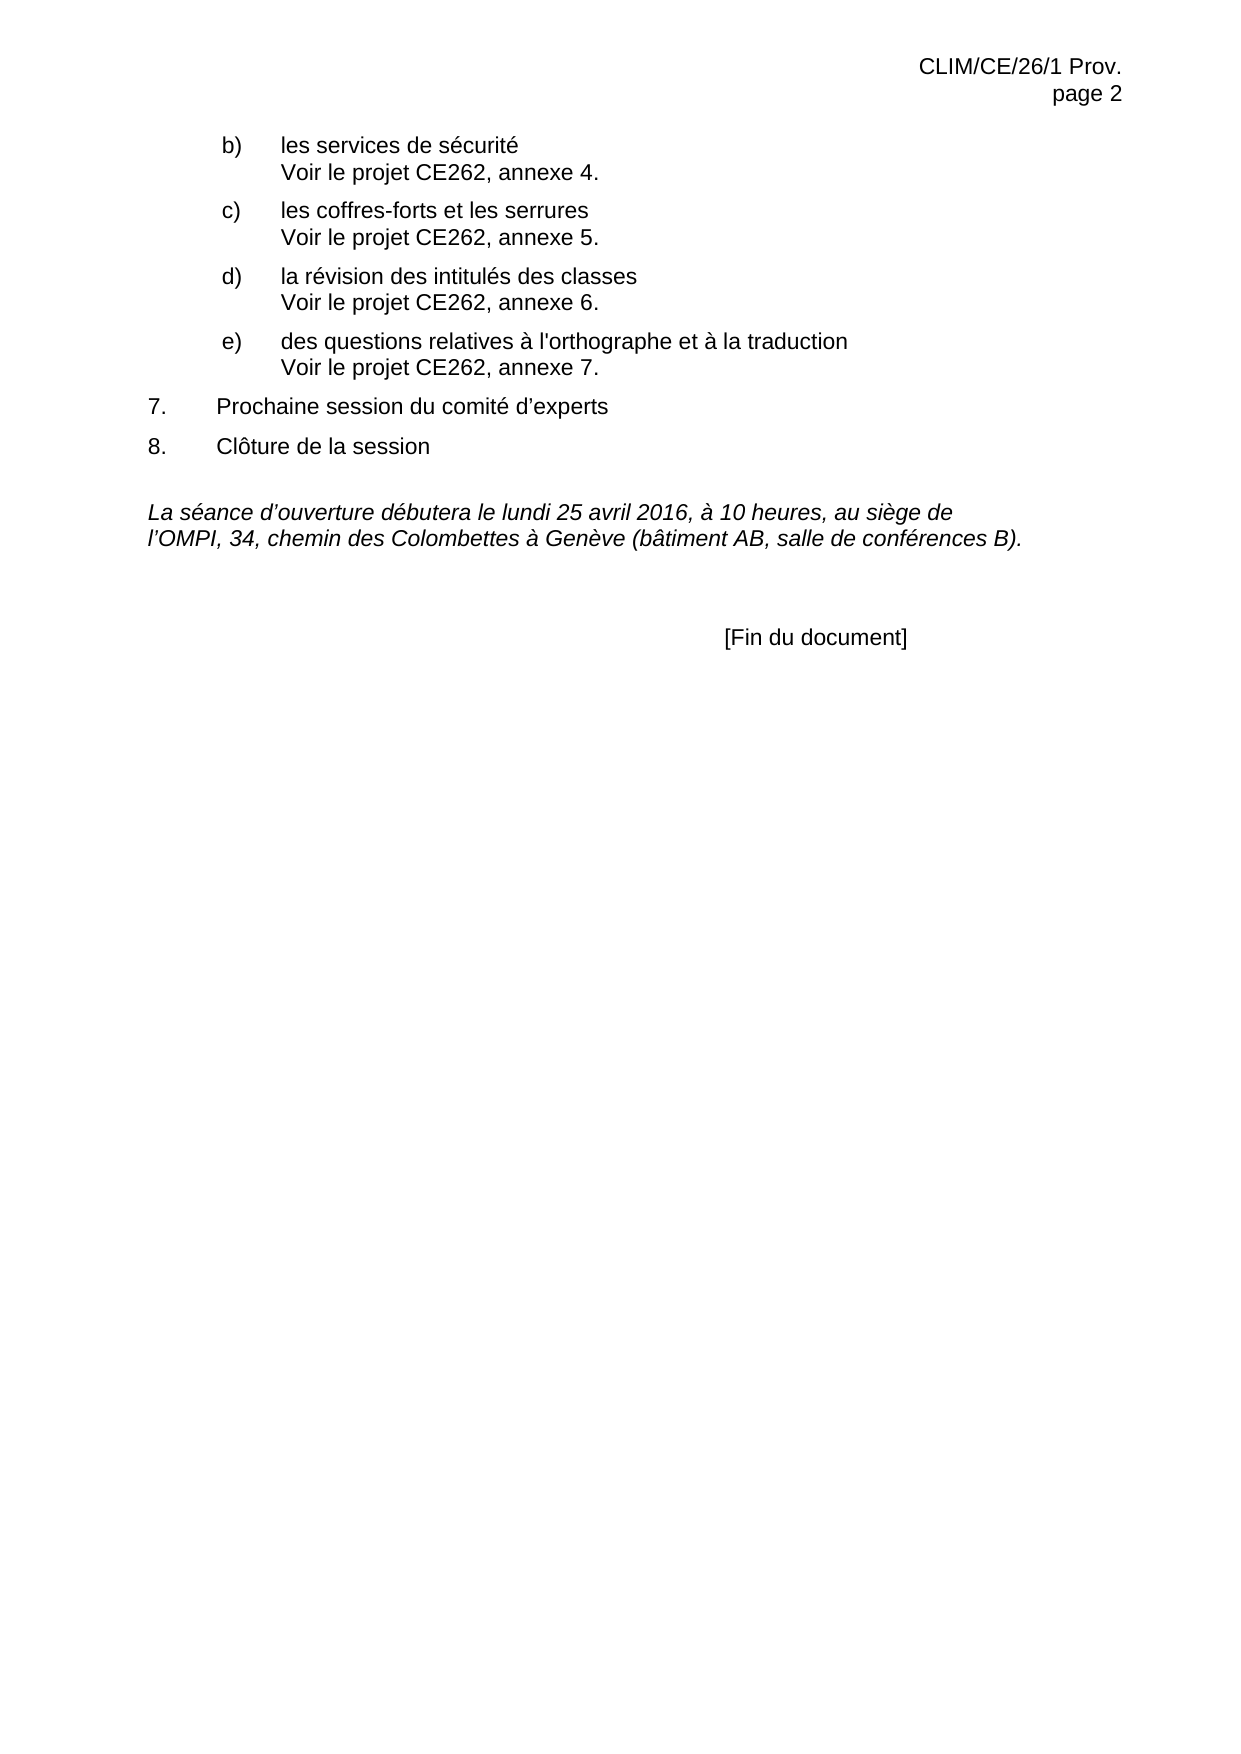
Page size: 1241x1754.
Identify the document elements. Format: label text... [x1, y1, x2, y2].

list la révision des intitulés des classes Voir le projet CE262, annexe 6. [222, 263, 1122, 315]
text La séance d’ouverture débutera le lundi 25 avril 2016, à 10 heures, au siège de l’OMPI, 34, chemin des Colombettes à Genève (bâtiment AB, salle de conférences B). [148, 498, 1122, 551]
list les coffres-forts et les serrures Voir le projet CE262, annexe 5. [222, 197, 1122, 250]
list Prochaine session du comité d’experts [148, 393, 1122, 420]
list des questions relatives à l'orthographe et à la traduction Voir le projet CE262, annexe 7. [222, 328, 1122, 381]
text [Fin du document] [724, 623, 1122, 651]
list les services de sécurité Voir le projet CE262, annexe 4. [222, 132, 1122, 185]
list Clôture de la session [148, 433, 1122, 460]
